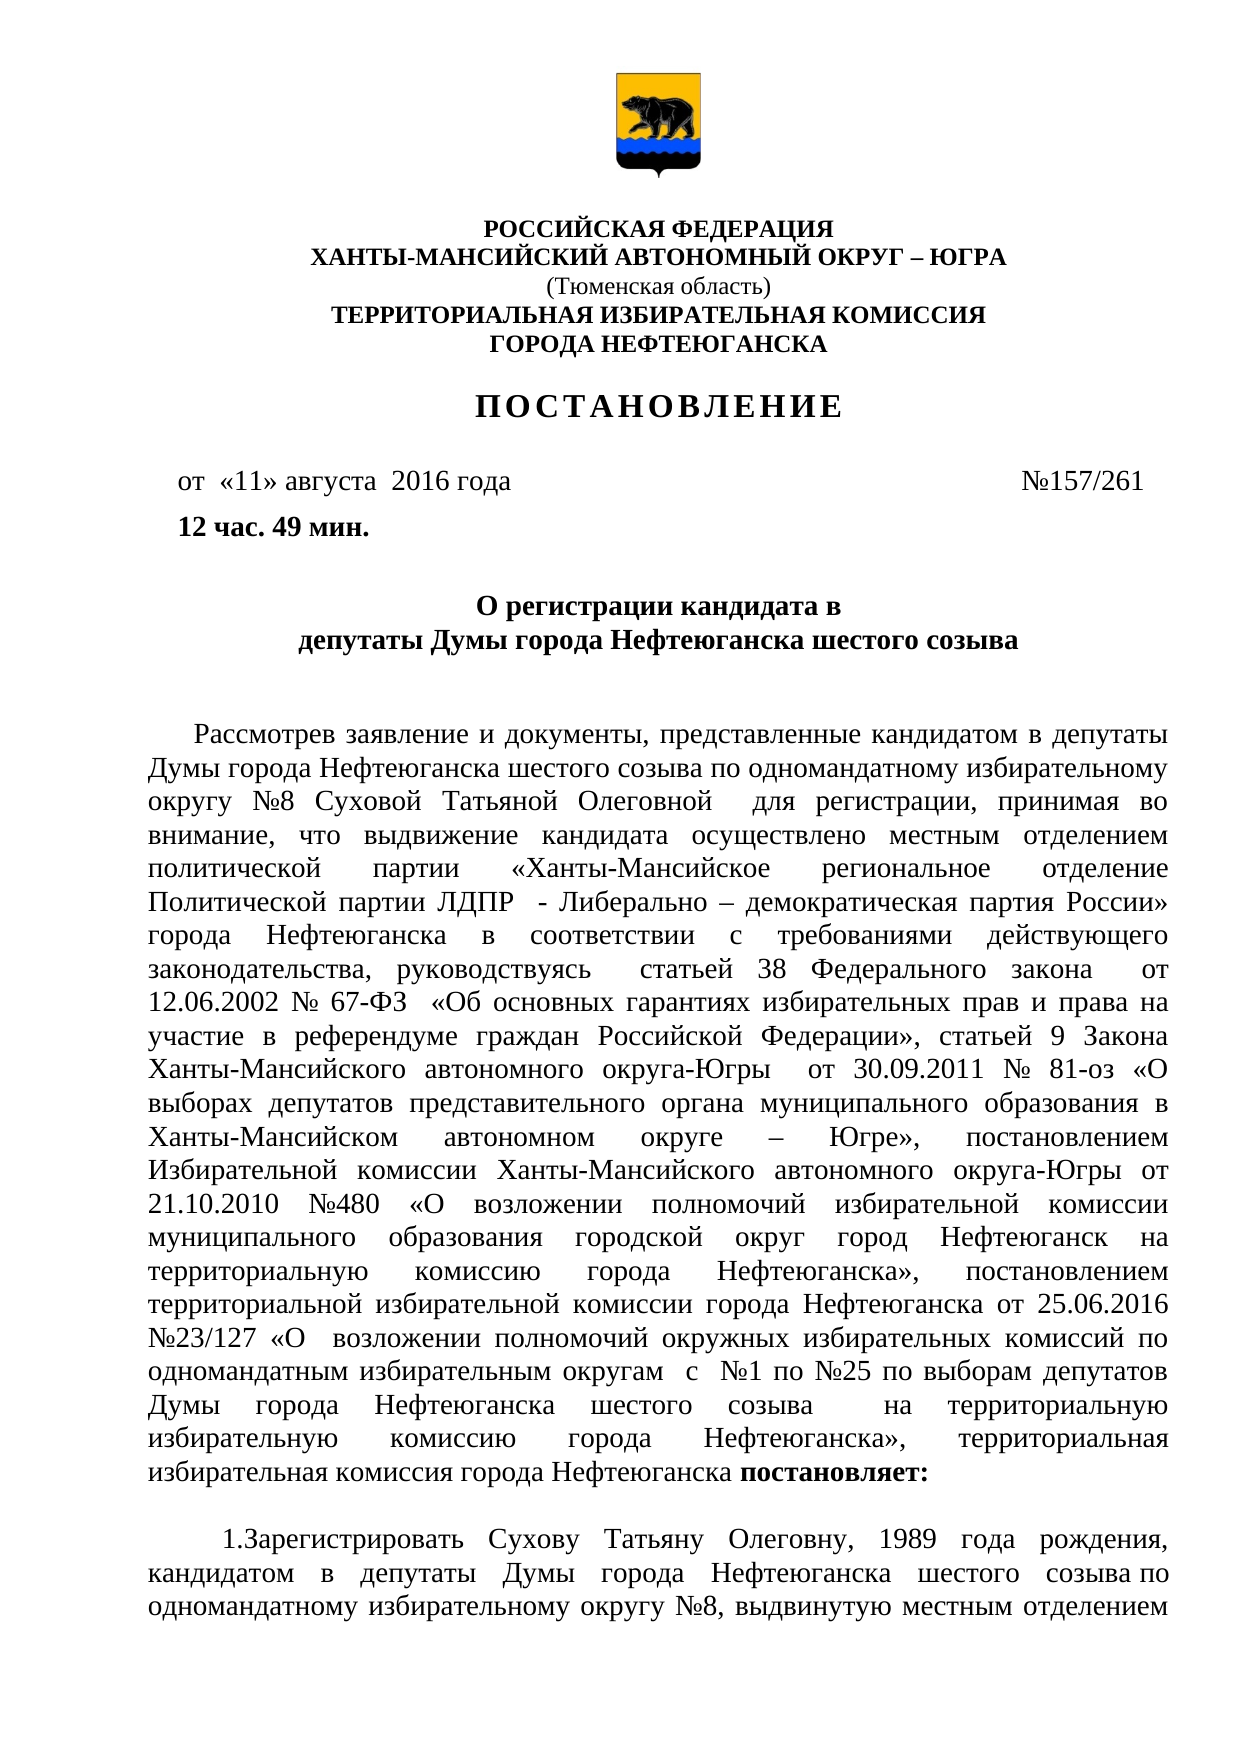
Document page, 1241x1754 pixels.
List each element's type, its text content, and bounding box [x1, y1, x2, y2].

text ТЕРРИТОРИАЛЬНАЯ ИЗБИРАТЕЛЬНАЯ КОМИССИЯ [148, 300, 1169, 329]
text Рассмотрев заявление и документы, представленные кандидатом в депутаты Думы города Нефтеюганска шестого созыва по одномандатному избирательному округу №8 Суховой Татьяной Олеговной для регистрации, принимая во внимание, что выдвижение кандидата осуществлено местным отделением политической партии «Ханты-Мансийское региональное отделение Политической партии ЛДПР - Либерально – демократическая партия России» города Нефтеюганска в соответствии с требованиями действующего законодательства, руководствуясь статьей 38 Федерального закона от 12.06.2002 № 67-ФЗ «Об основных гарантиях избирательных прав и права на участие в референдуме граждан Российской Федерации», статьей 9 Закона Ханты-Мансийского автономного округа-Югры от 30.09.2011 № 81-оз «О выборах депутатов представительного органа муниципального образования в Ханты-Мансийском автономном округе – Югре», постановлением Избирательной комиссии Ханты-Мансийского автономного округа-Югры от 21.10.2010 №480 «О возложении полномочий избирательной комиссии муниципального образования городской округ город Нефтеюганск на территориальную комиссию города Нефтеюганска», постановлением территориальной избирательной комиссии города Нефтеюганска от 25.06.2016 №23/127 «О возложении полномочий окружных избирательных комиссий по одномандатным избирательным округам с №1 по №25 по выборам депутатов Думы города Нефтеюганска шестого созыва на территориальную избирательную комиссию города Нефтеюганска», территориальная избирательная комиссия города Нефтеюганска постановляет: [148, 716, 1169, 1488]
text депутаты Думы города Нефтеюганска шестого созыва [148, 622, 1169, 656]
text от «11» августа 2016 года №157/261 [177, 463, 1169, 496]
text РОССИЙСКАЯ ФЕДЕРАЦИЯ [148, 214, 1169, 242]
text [148, 1521, 1169, 1622]
text ПОСТАНОВЛЕНИЕ [148, 386, 1169, 424]
text (Тюменская область) [148, 271, 1169, 300]
text ГОРОДА НЕФТЕЮГАНСКА [148, 329, 1169, 357]
text 12 час. 49 мин. [177, 509, 1169, 542]
text О регистрации кандидата в [148, 588, 1169, 622]
picture [616, 44, 701, 178]
text ХАНТЫ-МАНСИЙСКИЙ АВТОНОМНЫЙ ОКРУГ – ЮГРА [148, 242, 1169, 271]
